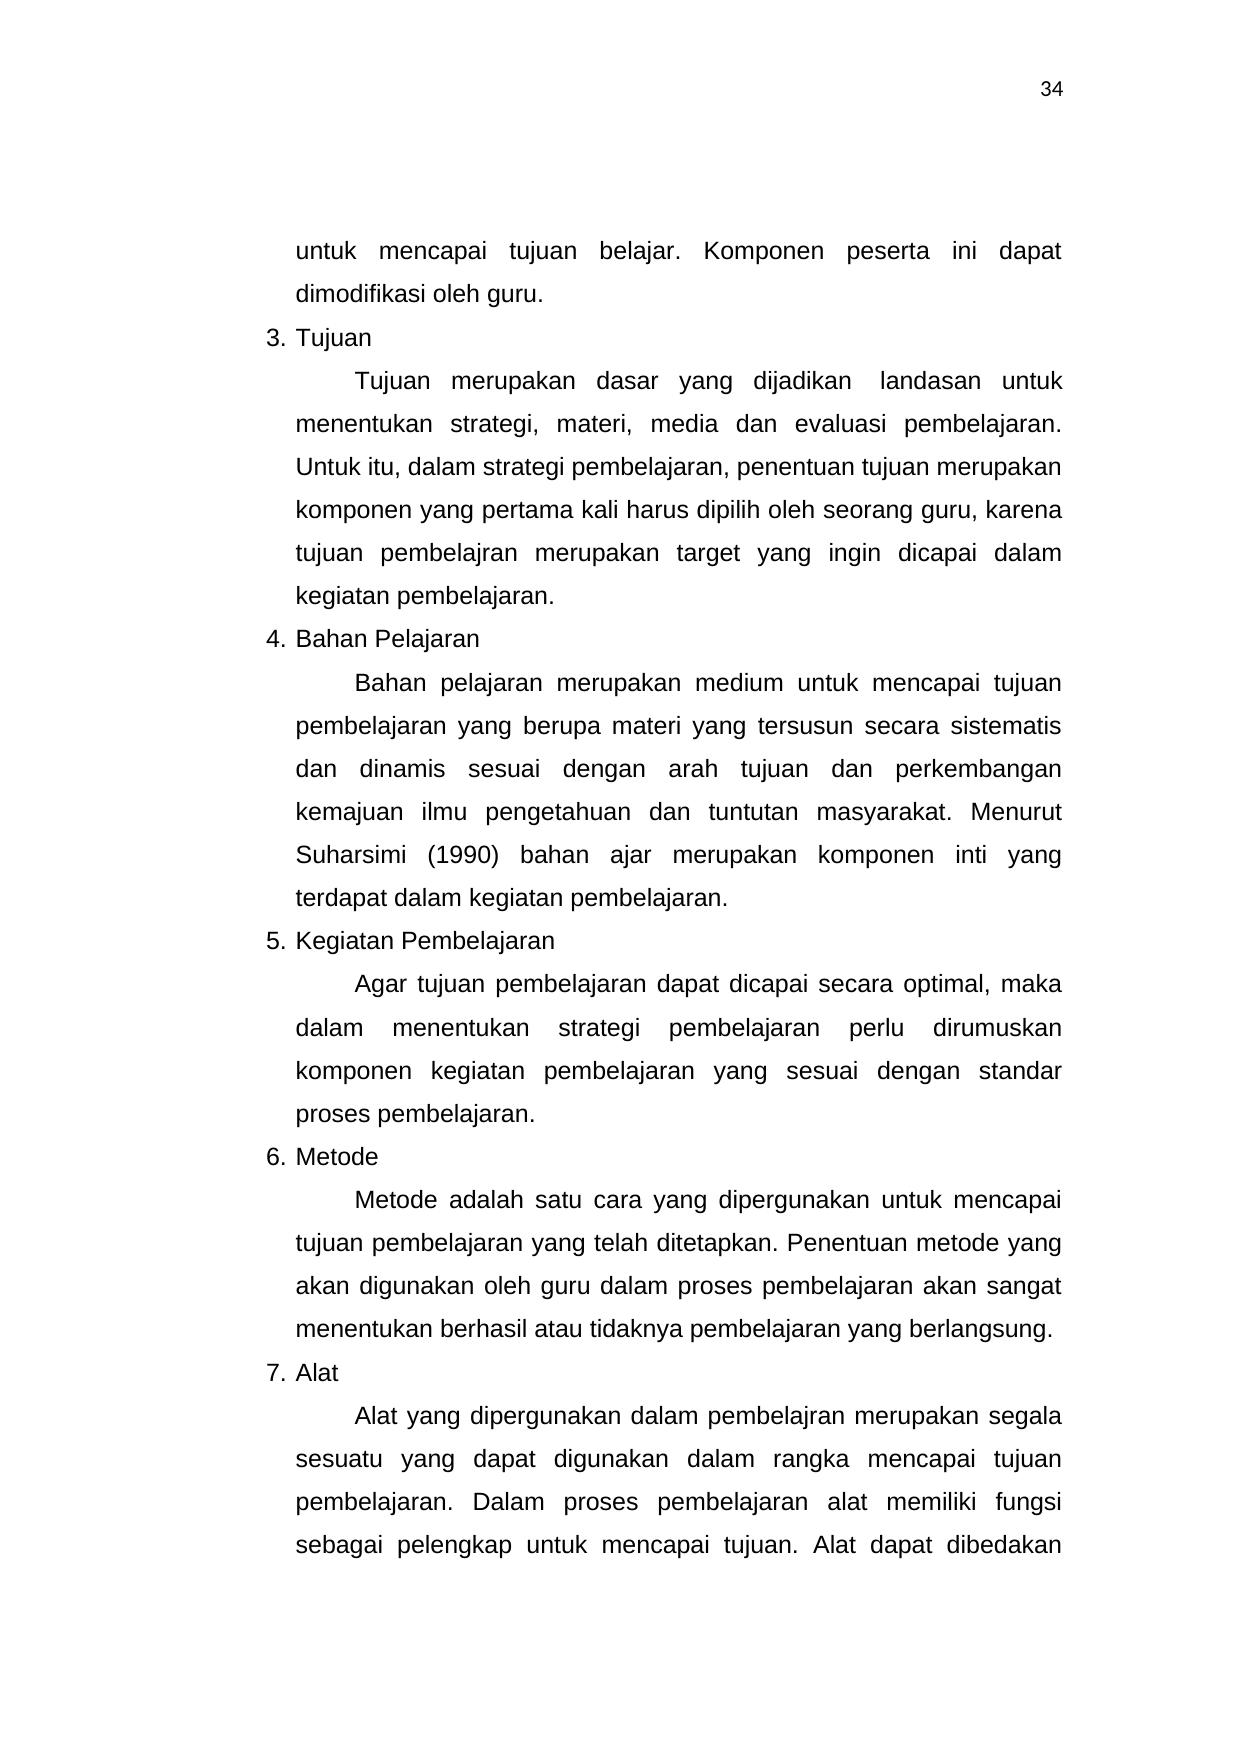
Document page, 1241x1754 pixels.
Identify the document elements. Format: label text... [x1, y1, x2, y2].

list Bahan Pelajaran [266, 624, 1063, 653]
list Metode adalah satu cara yang dipergunakan untuk mencapai tujuan pembelajaran yang telah ditetapkan. Penentuan metode yang akan digunakan oleh guru dalam proses pembelajaran akan sangat menentukan berhasil atau tidaknya pembelajaran yang berlangsung. [295, 1185, 1063, 1343]
list Kegiatan Pembelajaran [266, 926, 1063, 955]
list Tujuan merupakan dasar yang dijadikan landasan untuk menentukan strategi, materi, media dan evaluasi pembelajaran. Untuk itu, dalam strategi pembelajaran, penentuan tujuan merupakan komponen yang pertama kali harus dipilih oleh seorang guru, karena tujuan pembelajran merupakan target yang ingin dicapai dalam kegiatan pembelajaran. [295, 366, 1063, 610]
list Tujuan [266, 322, 1063, 351]
list Alat [266, 1357, 1063, 1386]
list Bahan pelajaran merupakan medium untuk mencapai tujuan pembelajaran yang berupa materi yang tersusun secara sistematis dan dinamis sesuai dengan arah tujuan dan perkembangan kemajuan ilmu pengetahuan dan tuntutan masyarakat. Menurut Suharsimi (1990) bahan ajar merupakan komponen inti yang terdapat dalam kegiatan pembelajaran. [295, 667, 1063, 912]
list Agar tujuan pembelajaran dapat dicapai secara optimal, maka dalam menentukan strategi pembelajaran perlu dirumuskan komponen kegiatan pembelajaran yang sesuai dengan standar proses pembelajaran. [295, 969, 1063, 1127]
list Metode [266, 1142, 1063, 1171]
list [295, 236, 1063, 308]
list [295, 1401, 1063, 1559]
